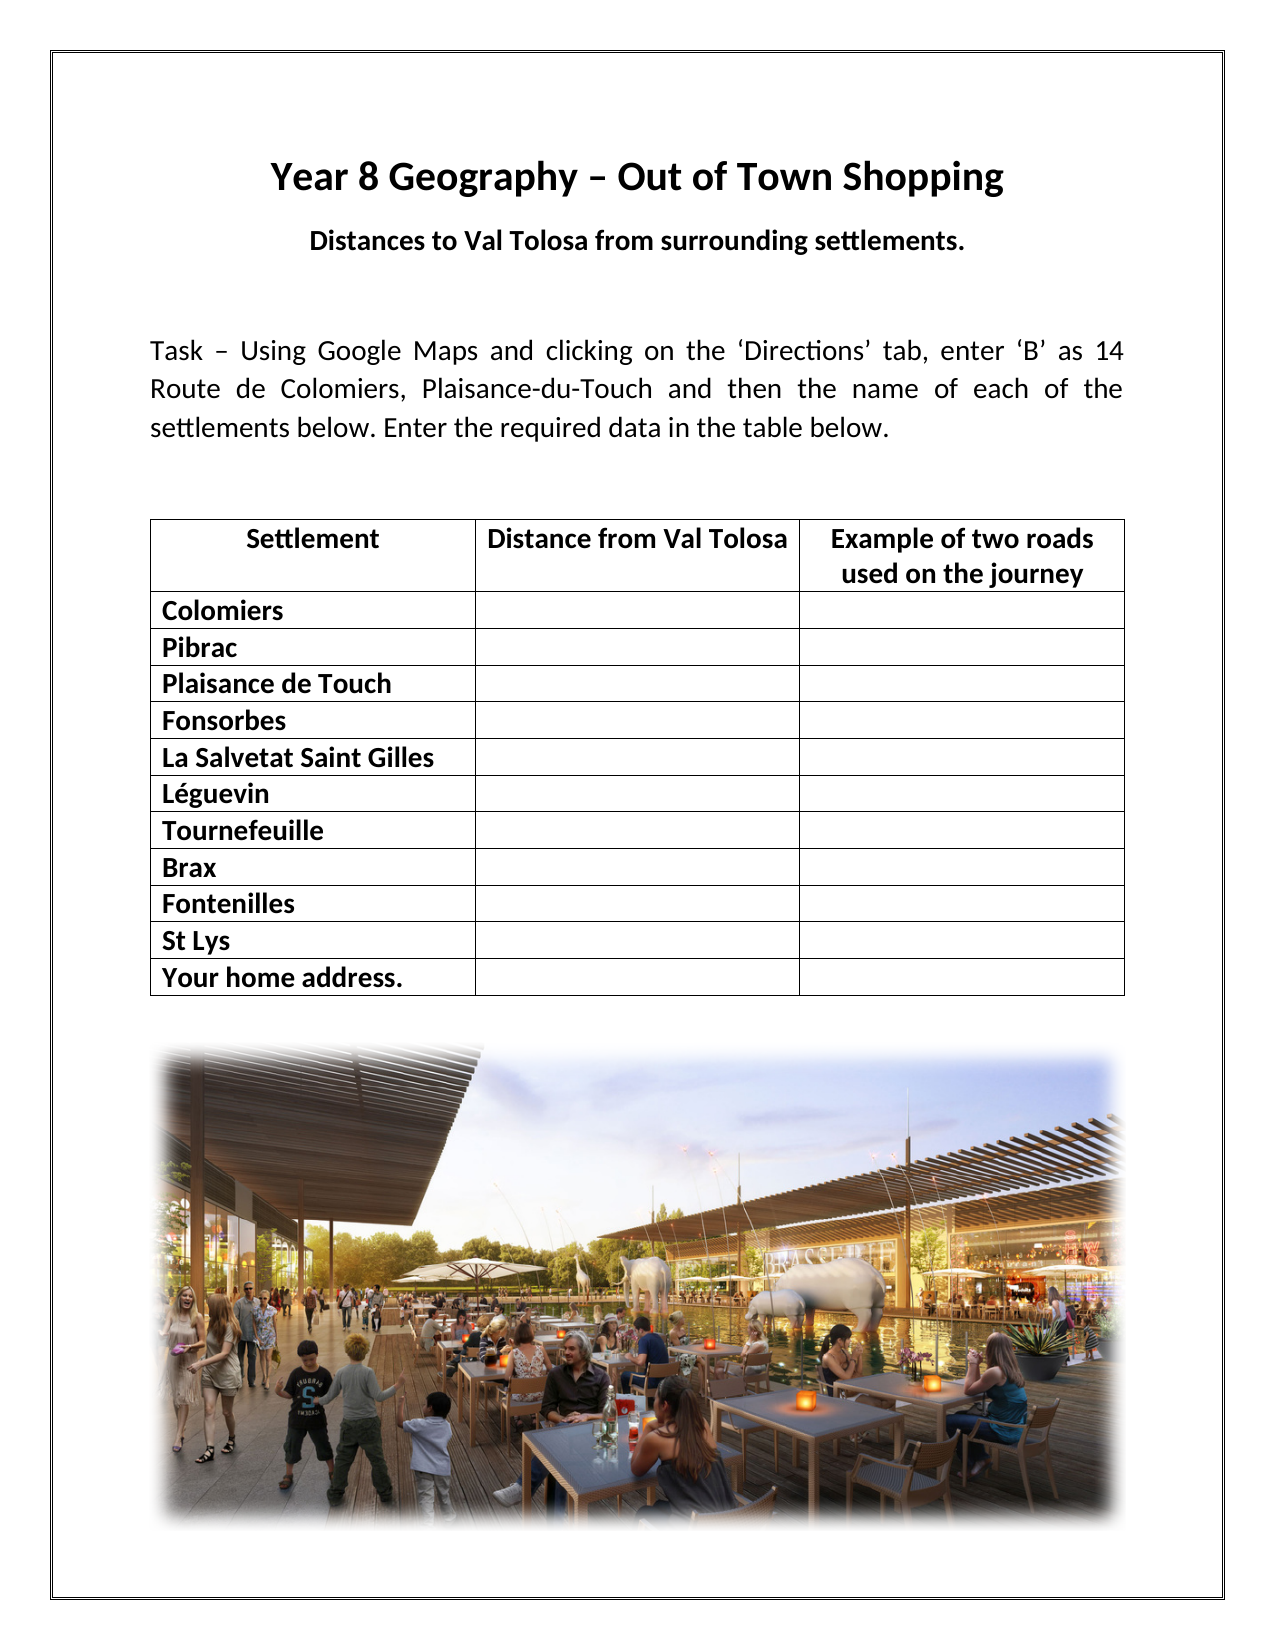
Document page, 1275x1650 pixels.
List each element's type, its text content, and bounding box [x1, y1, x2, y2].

table_cell Colomiers [151, 592, 475, 628]
picture [178, 1071, 1099, 1504]
table_cell [800, 776, 1124, 811]
table_header Distance from Val Tolosa [476, 520, 799, 591]
table_cell [800, 592, 1124, 628]
table_cell [476, 702, 799, 738]
text Year 8 Geography – Out of Town Shopping [150, 150, 1125, 201]
table_cell Léguevin [151, 776, 475, 811]
table_cell [476, 739, 799, 774]
table_cell Your home address. [151, 959, 475, 994]
table_cell [800, 812, 1124, 848]
table_cell [476, 666, 799, 701]
table_cell [476, 849, 799, 884]
table_cell [476, 629, 799, 664]
table_cell [800, 702, 1124, 738]
text Task – Using Google Maps and clicking on the ‘Directions’ tab, enter ‘B’ as 14 Route de Colomiers, Plaisance-du-Touch and then the name of each of the settlements below. Enter the required data in the table below. [150, 332, 1125, 444]
table_cell Pibrac [151, 629, 475, 664]
text Distances to Val Tolosa from surrounding settlements. [150, 222, 1125, 257]
table_cell St Lys [151, 922, 475, 958]
table_cell Tournefeuille [151, 812, 475, 848]
table_cell [800, 959, 1124, 994]
table_cell [476, 886, 799, 921]
table_cell La Salvetat Saint Gilles [151, 739, 475, 774]
table_cell [476, 922, 799, 958]
table_cell [476, 776, 799, 811]
table_cell [800, 739, 1124, 774]
table_cell [800, 666, 1124, 701]
table_cell [800, 886, 1124, 921]
table_cell Plaisance de Touch [151, 666, 475, 701]
table_cell Fontenilles [151, 886, 475, 921]
table_cell [476, 592, 799, 628]
table_cell [800, 922, 1124, 958]
table_cell [476, 812, 799, 848]
table_cell Brax [151, 849, 475, 884]
table_cell Fonsorbes [151, 702, 475, 738]
table_header Settlement [151, 520, 475, 591]
table_cell [800, 629, 1124, 664]
table_cell [476, 959, 799, 994]
table_header Example of two roads used on the journey [800, 520, 1124, 591]
table_cell [800, 849, 1124, 884]
